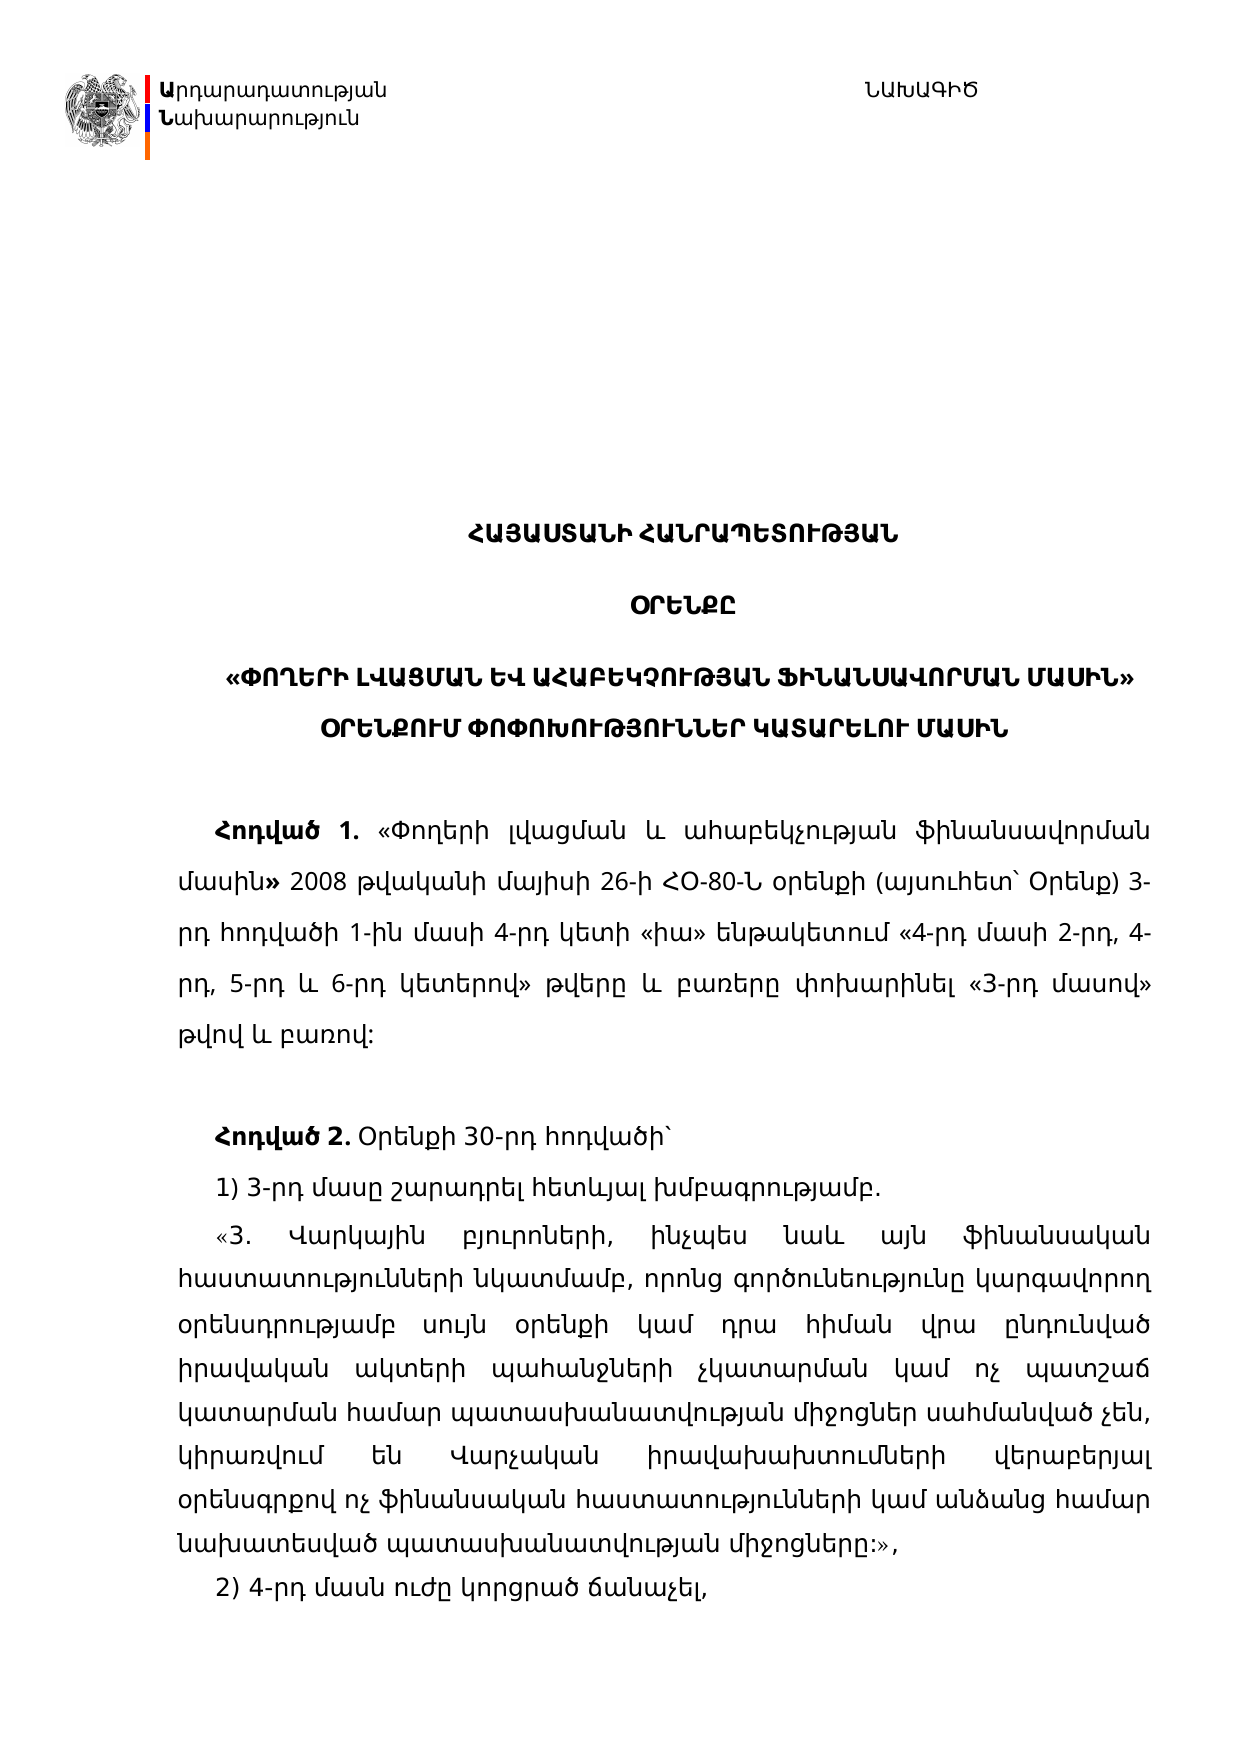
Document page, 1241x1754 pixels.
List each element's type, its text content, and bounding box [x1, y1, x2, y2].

picture [64, 73, 140, 147]
text 2) 4-րդ մասն ուժը կորցրած ճանաչել, [177, 1573, 1152, 1602]
text «ՓՈՂԵՐԻ ԼՎԱՑՄԱՆ ԵՎ ԱՀԱԲԵԿՉՈՒԹՅԱՆ ՖԻՆԱՆՍԱՎՈՐՄԱՆ ՄԱՍԻՆ» ՕՐԵՆՔՈՒՄ ՓՈՓՈԽՈՒԹՅՈՒՆՆԵՐ ԿԱՏԱՐԵԼՈՒ ՄԱՍԻՆ [177, 659, 1152, 744]
text Հոդված 2. Օրենքի 30-րդ հոդվածի` [177, 1119, 1152, 1153]
text ՀԱՅԱՍՏԱՆԻ ՀԱՆՐԱՊԵՏՈՒԹՅԱՆ [177, 516, 1152, 550]
text ՕՐԵՆՔԸ [177, 587, 1152, 622]
text Հոդված 1. «Փողերի լվացման և ահաբեկչության ֆինանսավորման մասին» 2008 թվականի մայիսի 26-ի ՀՕ-80-Ն օրենքի (այսուհետ՝ Օրենք) 3-րդ հոդվածի 1-ին մասի 4-րդ կետի «իա» ենթակետում «4-րդ մասի 2-րդ, 4-րդ, 5-րդ և 6-րդ կետերով» թվերը և բառերը փոխարինել «3-րդ մասով» թվով և բառով: [177, 812, 1152, 1051]
text 3․ Վարկային բյուրոների, ինչպես նաև այն ֆինանսական հաստատությունների նկատմամբ, որոնց գործունեությունը կարգավորող oրենuդրությամբ սույն օրենքի կամ դրա հիման վրա ընդունված իրավական ակտերի պահանջների չկատարման կամ ոչ պատշաճ կատարման համար պատասխանատվության միջոցներ սահմանված չեն, կիրառվում են Վարչական իրավախախտումների վերաբերյալ օրենսգրքով ոչ ֆինանuական հաuտատությունների կամ անձանց համար նախատեսված պատասխանատվության միջոցները:, [177, 1221, 1152, 1558]
text 1) 3-րդ մասը շարադրել հետևյալ խմբագրությամբ. [177, 1170, 1152, 1204]
